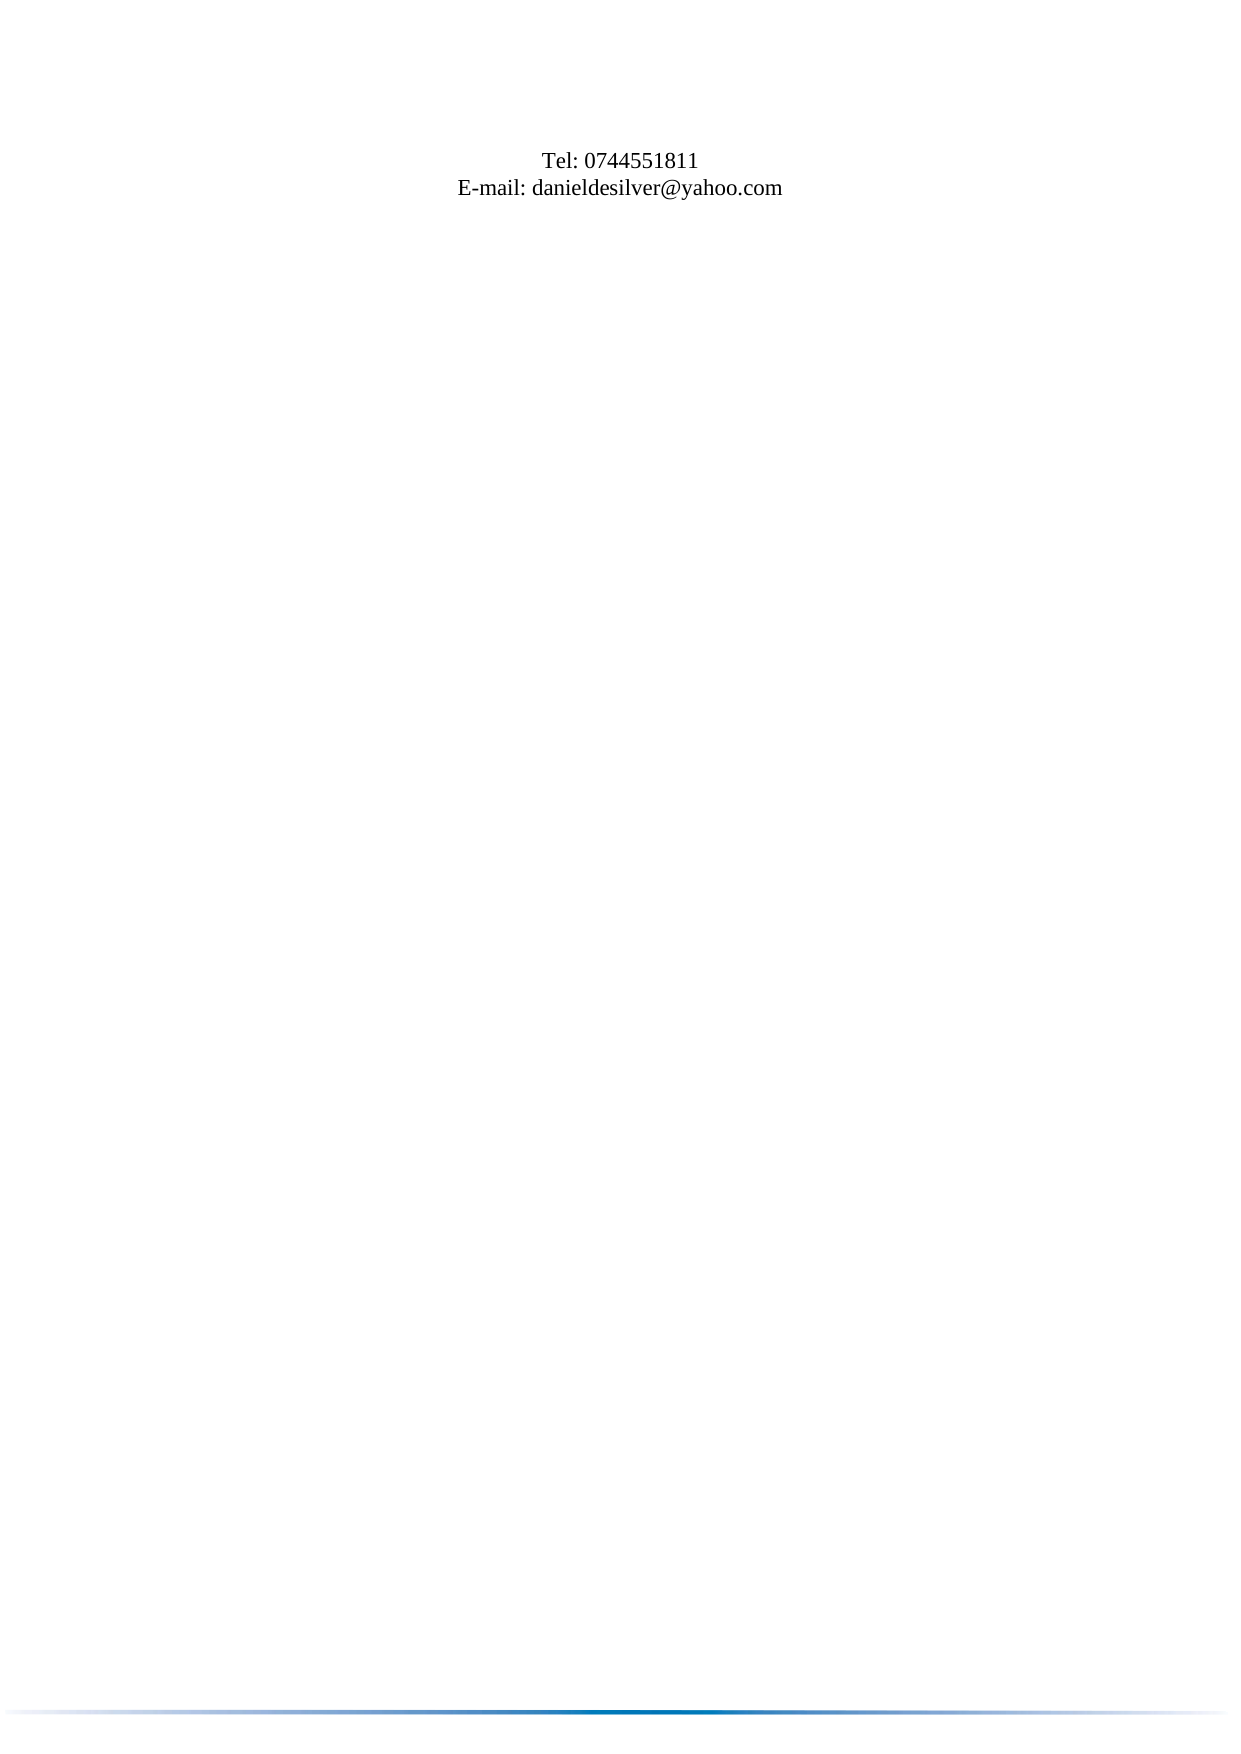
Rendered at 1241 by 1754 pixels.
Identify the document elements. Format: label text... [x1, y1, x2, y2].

picture [0, 1680, 1232, 1742]
text Tel: 0744551811 [148, 148, 1093, 174]
text E-mail: danieldesilver@yahoo.com [148, 174, 1093, 200]
